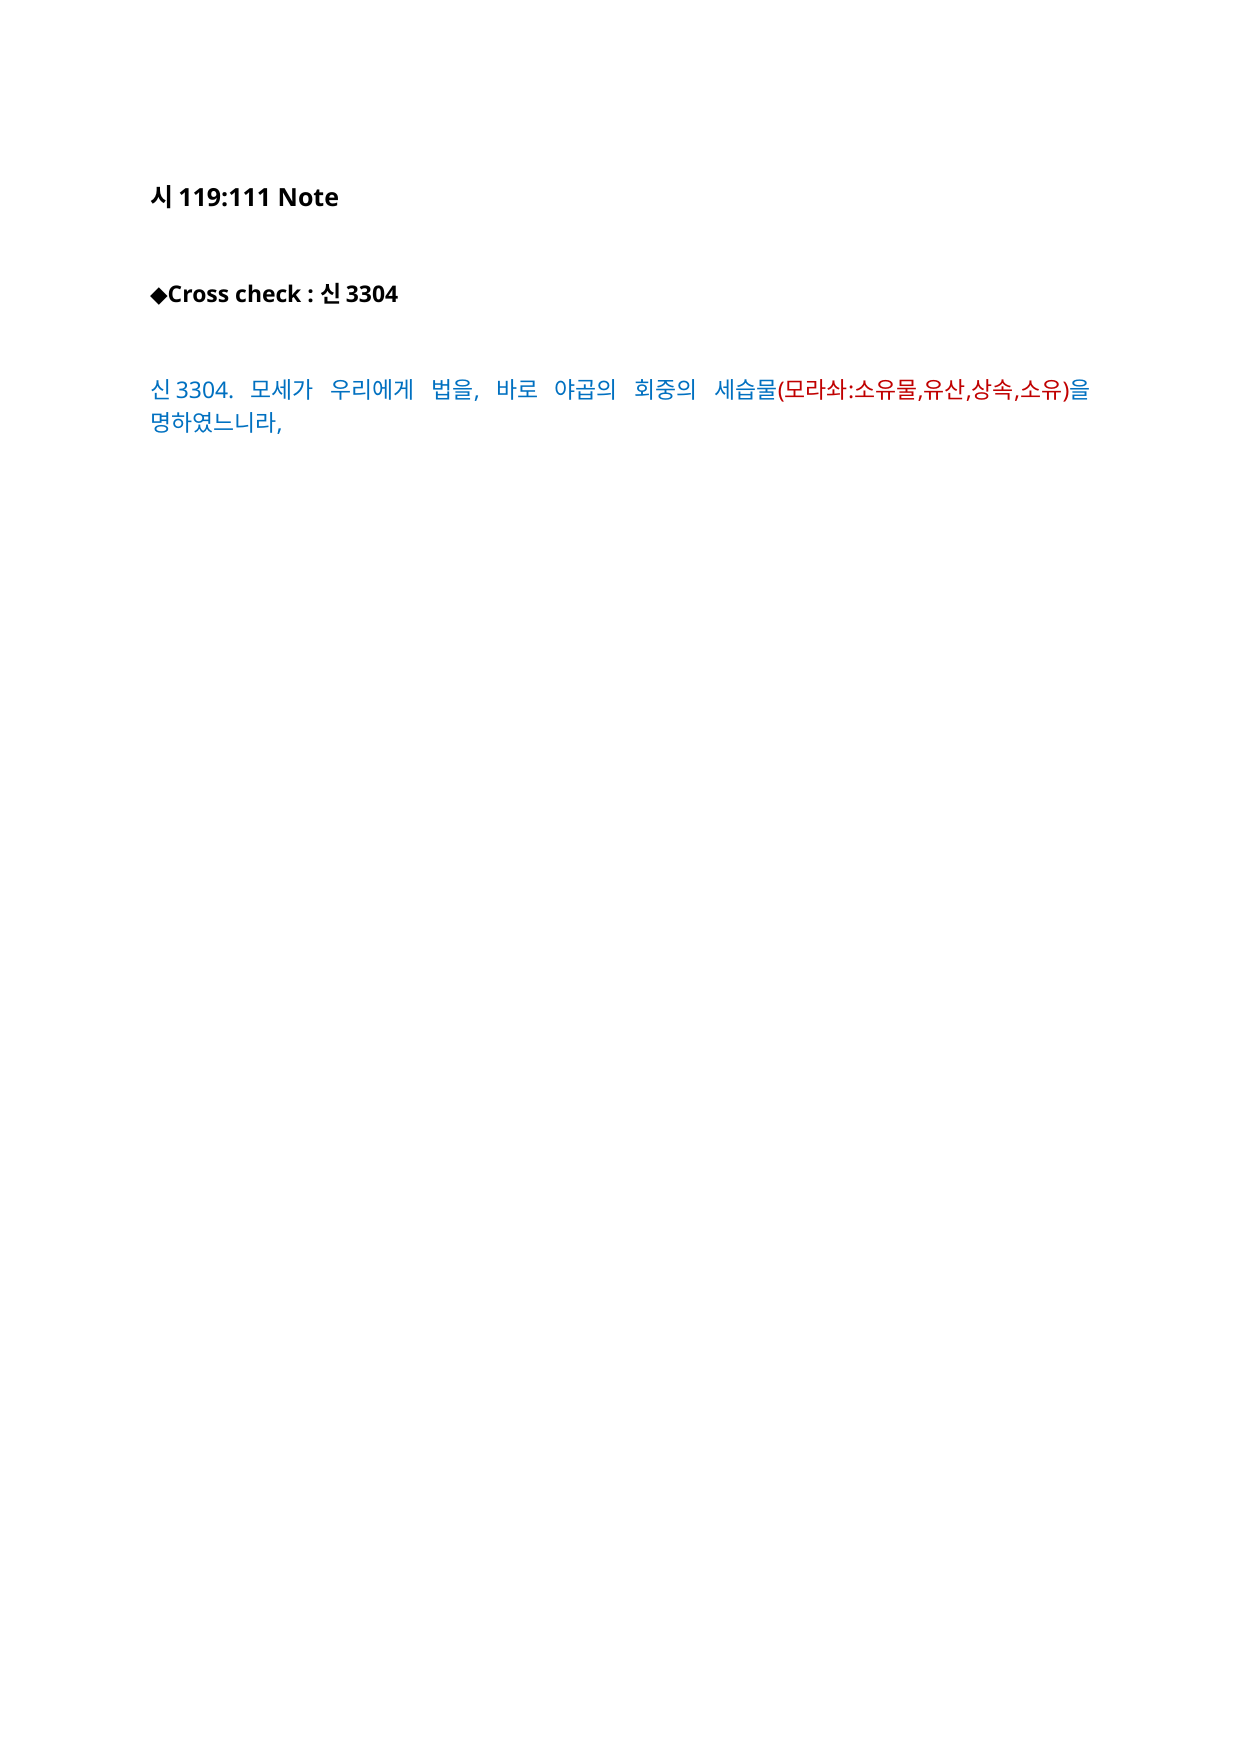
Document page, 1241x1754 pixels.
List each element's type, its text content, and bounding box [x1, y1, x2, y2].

text 신3304. 모세가 우리에게 법을, 바로 야곱의 회중의 세습물(모라솨:소유물,유산,상속,소유)을 명하였느니라, [150, 372, 1090, 438]
text 시119:111 Note [150, 177, 1090, 213]
text ◆Cross check : 신3304 [150, 276, 1090, 309]
